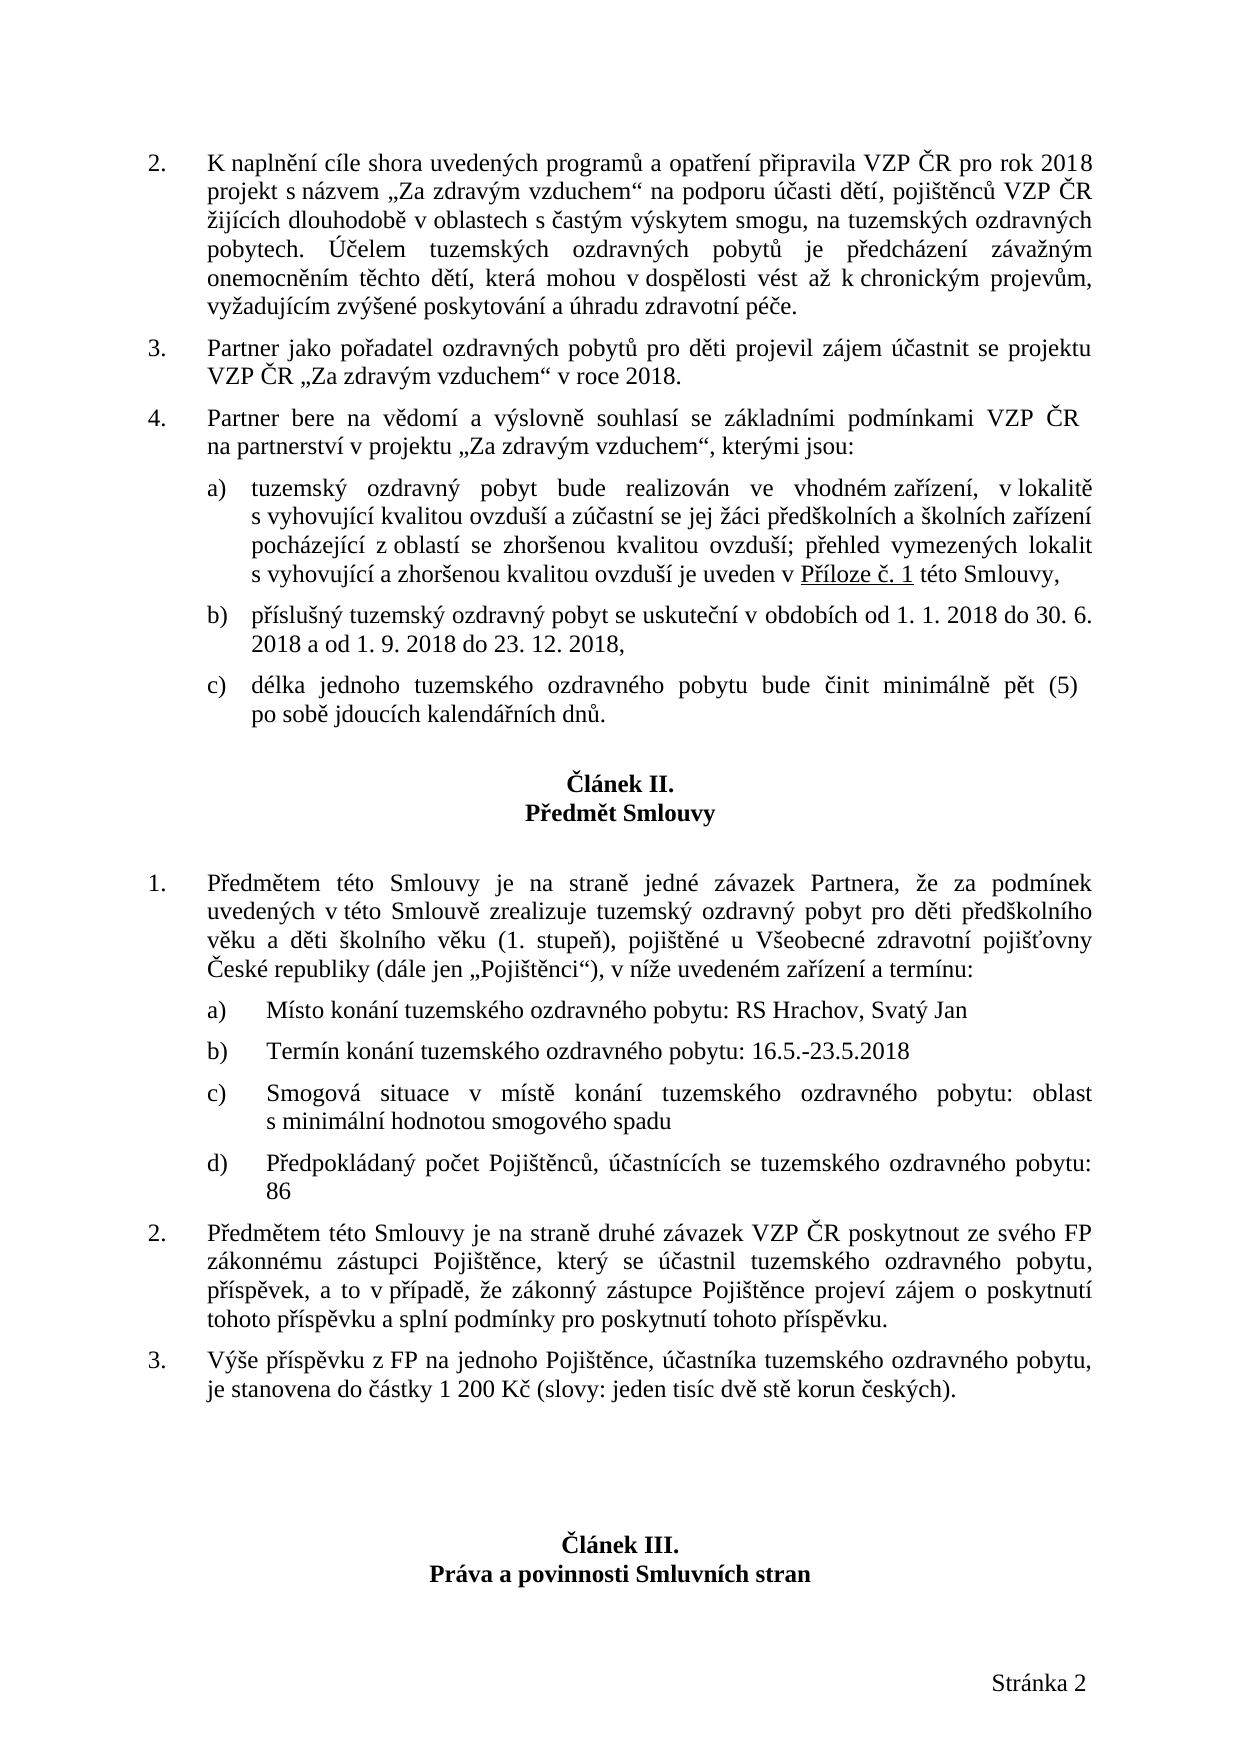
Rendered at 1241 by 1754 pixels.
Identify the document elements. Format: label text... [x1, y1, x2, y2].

text 3. Partner jako pořadatel ozdravných pobytů pro děti projevil zájem účastnit se projektu VZP ČR „Za zdravým vzduchem“ v roce 2018. [148, 333, 1093, 390]
text Článek III. [148, 1530, 1093, 1559]
list Termín konání tuzemského ozdravného pobytu: 16.5.-23.5.2018 [207, 1036, 1093, 1065]
text Článek II. [148, 769, 1093, 798]
list Smogová situace v místě konání tuzemského ozdravného pobytu: oblast s minimální hodnotou smogového spadu [207, 1078, 1093, 1135]
list příslušný tuzemský ozdravný pobyt se uskuteční v obdobích od 1. 1. 2018 do 30. 6. 2018 a od 1. 9. 2018 do 23. 12. 2018, [207, 600, 1093, 658]
text 4. Partner bere na vědomí a výslovně souhlasí se základními podmínkami VZP ČR na partnerství v projektu „Za zdravým vzduchem“, kterými jsou: [148, 403, 1093, 460]
list Předmětem této Smlouvy je na straně jedné závazek Partnera, že za podmínek uvedených v této Smlouvě zrealizuje tuzemský ozdravný pobyt pro děti předškolního věku a děti školního věku (1. stupeň), pojištěné u Všeobecné zdravotní pojišťovny České republiky (dále jen „Pojištěnci“), v níže uvedeném zařízení a termínu: [148, 868, 1093, 983]
text d) Předpokládaný počet Pojištěnců, účastnících se tuzemského ozdravného pobytu: 86 [207, 1148, 1093, 1205]
list Výše příspěvku z FP na jednoho Pojištěnce, účastníka tuzemského ozdravného pobytu, je stanovena do částky 1 200 Kč (slovy: jeden tisíc dvě stě korun českých). [148, 1345, 1093, 1403]
list délka jednoho tuzemského ozdravného pobytu bude činit minimálně pět (5) po sobě jdoucích kalendářních dnů. [207, 670, 1093, 728]
list tuzemský ozdravný pobyt bude realizován ve vhodném zařízení, v lokalitě s vyhovující kvalitou ovzduší a zúčastní se jej žáci předškolních a školních zařízení pocházející z oblastí se zhoršenou kvalitou ovzduší; přehled vymezených lokalit s vyhovující a zhoršenou kvalitou ovzduší je uveden v Příloze č. 1 této Smlouvy, [207, 473, 1093, 588]
list Předmětem této Smlouvy je na straně druhé závazek VZP ČR poskytnout ze svého FP zákonnému zástupci Pojištěnce, který se účastnil tuzemského ozdravného pobytu, příspěvek, a to v případě, že zákonný zástupce Pojištěnce projeví zájem o poskytnutí tohoto příspěvku a splní podmínky pro poskytnutí tohoto příspěvku. [148, 1218, 1093, 1333]
text 2. K naplnění cíle shora uvedených programů a opatření připravila VZP ČR pro rok 2018 projekt s názvem „Za zdravým vzduchem“ na podporu účasti dětí, pojištěnců VZP ČR žijících dlouhodobě v oblastech s častým výskytem smogu, na tuzemských ozdravných pobytech. Účelem tuzemských ozdravných pobytů je předcházení závažným onemocněním těchto dětí, která mohou v dospělosti vést až k chronickým projevům, vyžadujícím zvýšené poskytování a úhradu zdravotní péče. [148, 148, 1093, 320]
text Předmět Smlouvy [148, 798, 1093, 826]
text Práva a povinnosti Smluvních stran [148, 1559, 1093, 1588]
list Místo konání tuzemského ozdravného pobytu: RS Hrachov, Svatý Jan [207, 995, 1093, 1024]
